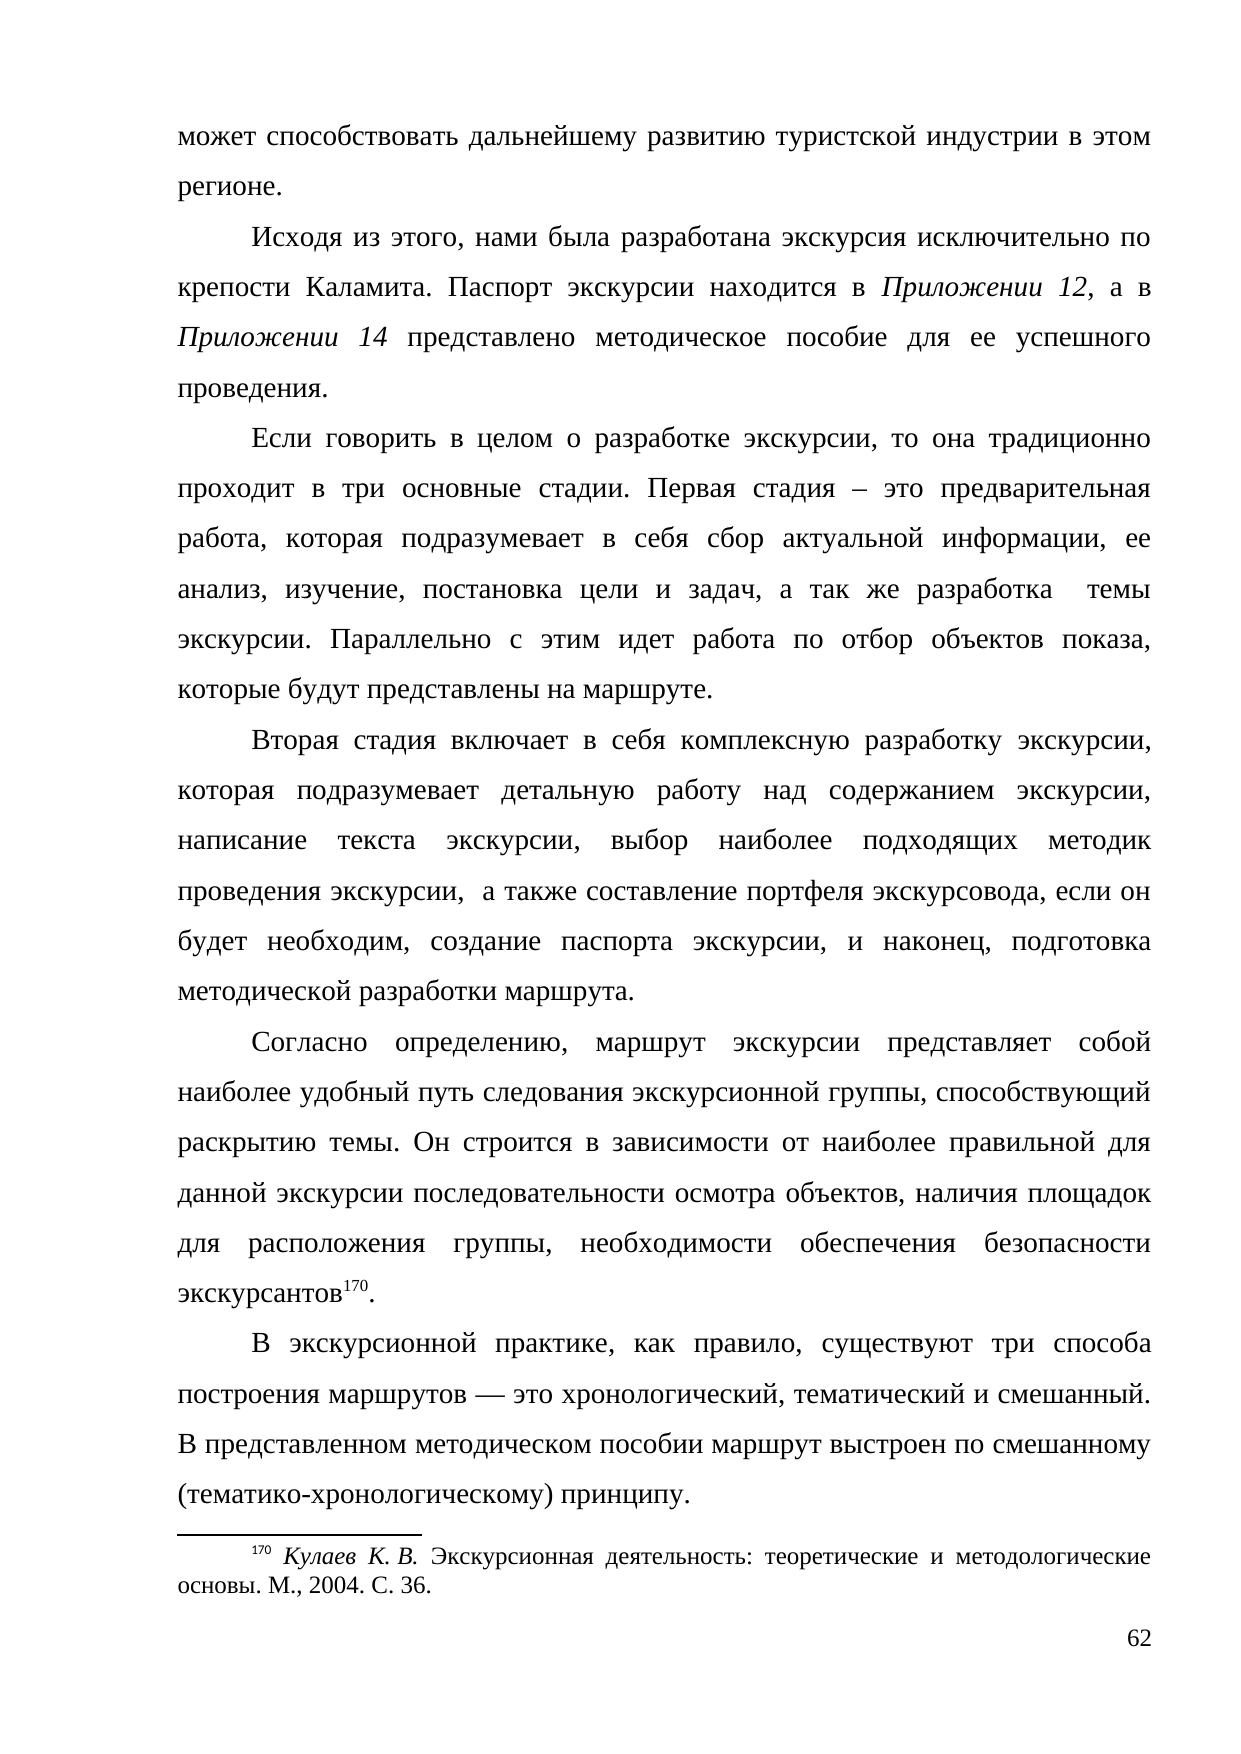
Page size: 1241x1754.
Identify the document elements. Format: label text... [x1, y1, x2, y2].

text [177, 118, 1152, 202]
text Согласно определению, маршрут экскурсии представляет собой наиболее удобный путь следования экскурсионной группы, способствующий раскрытию темы. Он строится в зависимости от наиболее правильной для данной экскурсии последовательности осмотра объектов, наличия площадок для расположения группы, необходимости обеспечения безопасности экскурсантов. [177, 1024, 1152, 1309]
text Вторая стадия включает в себя комплексную разработку экскурсии, которая подразумевает детальную работу над содержанием экскурсии, написание текста экскурсии, выбор наиболее подходящих методик проведения экскурсии, а также составление портфеля экскурсовода, если он будет необходим, создание паспорта экскурсии, и наконец, подготовка методической разработки маршрута. [177, 722, 1152, 1007]
text Исходя из этого, нами была разработана экскурсия исключительно по крепости Каламита. Паспорт экскурсии находится в Приложении 12, а в Приложении 14 представлено методическое пособие для ее успешного проведения. [177, 219, 1152, 403]
text В экскурсионной практике, как правило, существуют три способа построения маршрутов — это хронологический, тематический и смешанный. В представленном методическом пособии маршрут выстроен по смешанному (тематико-хронологическому) принципу. [177, 1326, 1152, 1510]
text Если говорить в целом о разработке экскурсии, то она традиционно проходит в три основные стадии. Первая стадия – это предварительная работа, которая подразумевает в себя сбор актуальной информации, ее анализ, изучение, постановка цели и задач, а так же разработка темы экскурсии. Параллельно с этим идет работа по отбор объектов показа, которые будут представлены на маршруте. [177, 420, 1152, 705]
